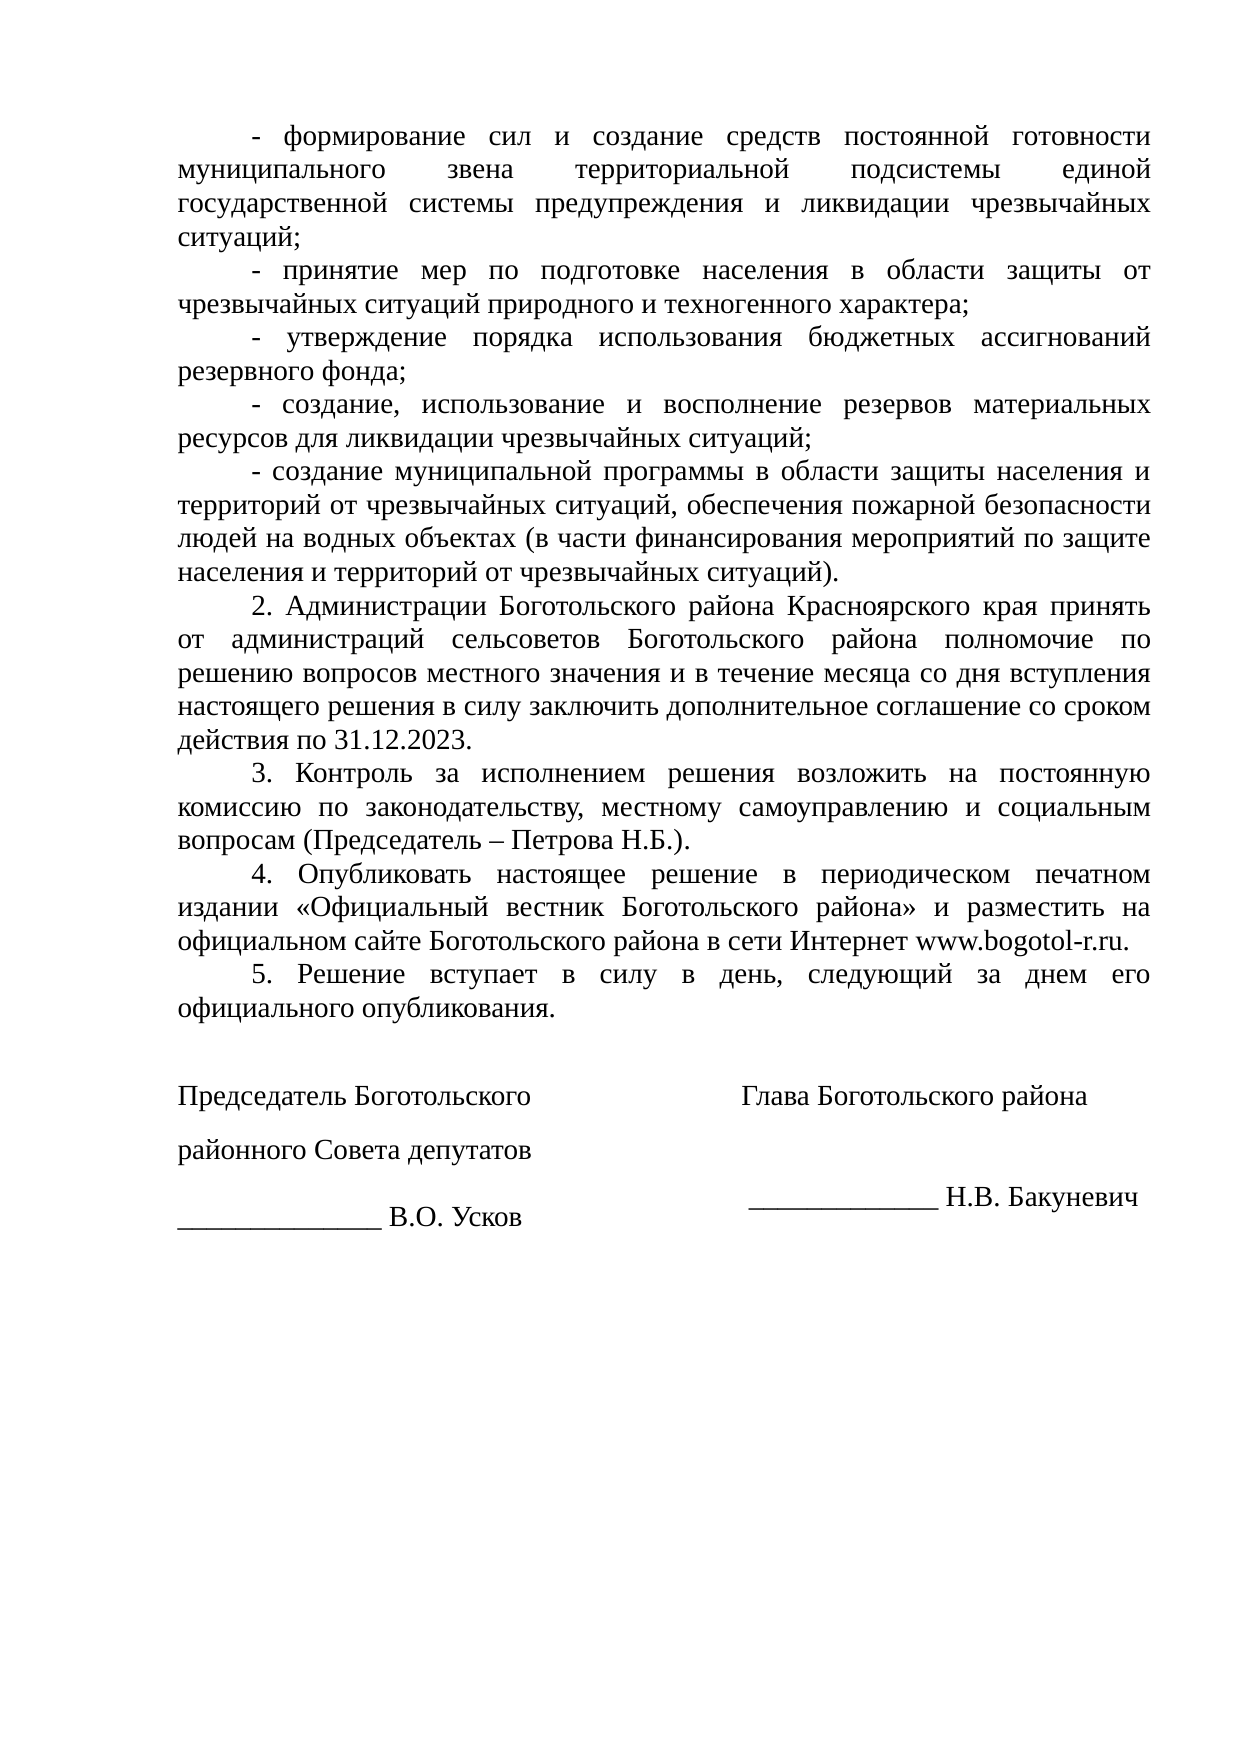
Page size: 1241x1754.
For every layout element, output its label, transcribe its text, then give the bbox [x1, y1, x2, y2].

text - утверждение порядка использования бюджетных ассигнований резервного фонда; [177, 319, 1152, 386]
text 3. Контроль за исполнением решения возложить на постоянную комиссию по законодательству, местному самоуправлению и социальным вопросам (Председатель – Петрова Н.Б.). [177, 755, 1152, 856]
text 4. Опубликовать настоящее решение в периодическом печатном издании «Официальный вестник Боготольского района» и разместить на официальном сайте Боготольского района в сети Интернет www.bogotol-r.ru. [177, 856, 1152, 957]
text - принятие мер по подготовке населения в области защиты от чрезвычайных ситуаций природного и техногенного характера; [177, 252, 1152, 319]
text 2. Администрации Боготольского района Красноярского края принять от администраций сельсоветов Боготольского района полномочие по решению вопросов местного значения и в течение месяца со дня вступления настоящего решения в силу заключить дополнительное соглашение со сроком действия по 31.12.2023. [177, 588, 1152, 755]
text - формирование сил и создание средств постоянной готовности муниципального звена территориальной подсистемы единой государственной системы предупреждения и ликвидации чрезвычайных ситуаций; [177, 118, 1152, 252]
table_header Председатель Боготольского районного Совета депутатов ______________ В.О. Усков [166, 1045, 664, 1233]
table_header Глава Боготольского района _____________ Н.В. Бакуневич [664, 1045, 1163, 1233]
text 5. Решение вступает в силу в день, следующий за днем его официального опубликования. [177, 957, 1152, 1024]
text - создание муниципальной программы в области защиты населения и территорий от чрезвычайных ситуаций, обеспечения пожарной безопасности людей на водных объектах (в части финансирования мероприятий по защите населения и территорий от чрезвычайных ситуаций). [177, 453, 1152, 588]
text - создание, использование и восполнение резервов материальных ресурсов для ликвидации чрезвычайных ситуаций; [177, 386, 1152, 453]
